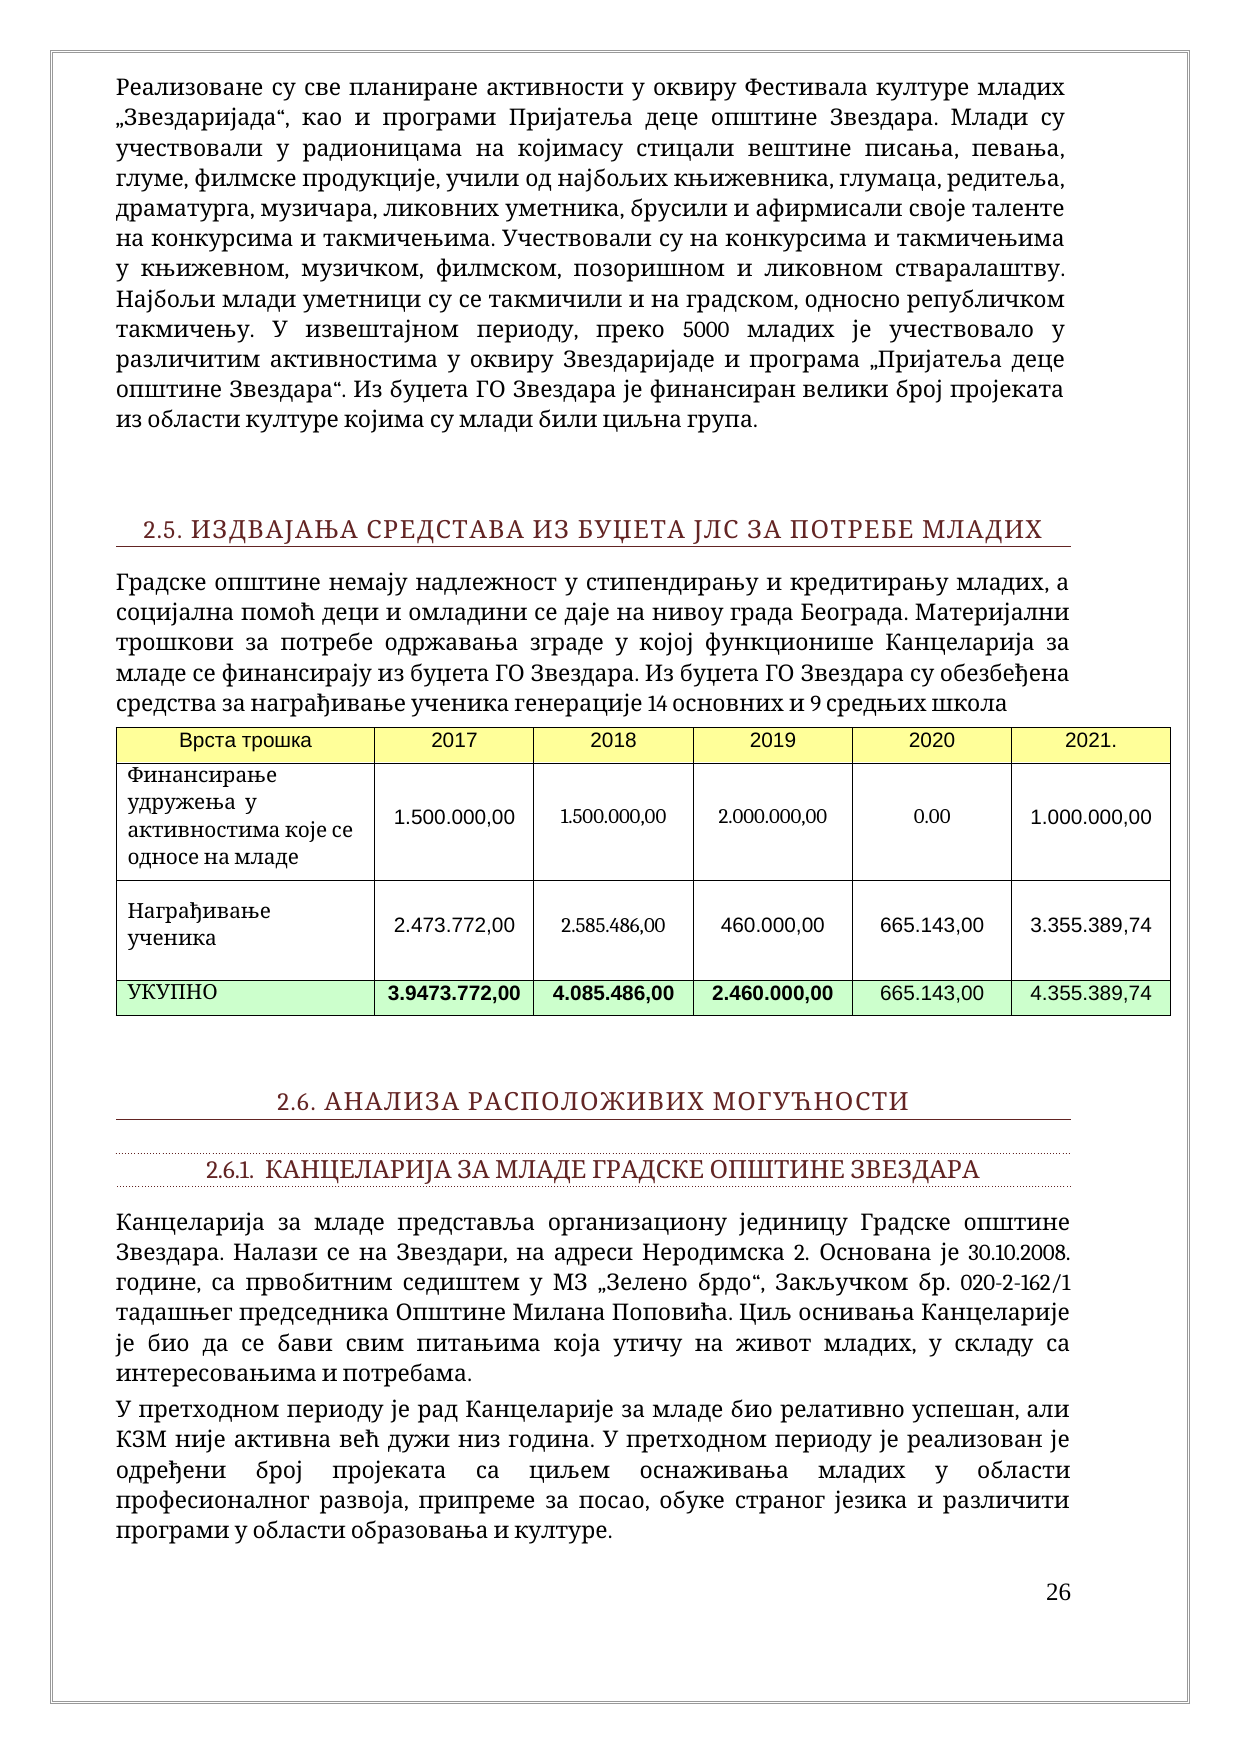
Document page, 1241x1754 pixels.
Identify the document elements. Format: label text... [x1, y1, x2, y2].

subtitle 2.5. Издвајања средстава из буџета ЈЛС за потребе младих [116, 516, 1071, 546]
table_cell Финансирање удружења у активностима које се односе на младе [117, 764, 374, 880]
subtitle 2.6.1. Канцеларија за младе Градске општине Звездара [116, 1152, 1071, 1187]
table_cell УКУПНО [117, 981, 374, 1015]
table_cell 2.473.772,00 [375, 881, 533, 979]
text Градске општине немају надлежност у стипендирању и кредитирању младих, а социјална помоћ деци и омладини се даје на нивоу града Београда. Материјални трошкови за потребе одржавања зграде у којој функционише Канцеларија за младе се финансирају из буџета ГО Звездара. Из буџета ГО Звездара су обезбеђена средства за награђивање ученика генерације 14 основних и 9 средњих школа [116, 570, 1071, 717]
table_cell 3.9473.772,00 [375, 981, 533, 1015]
table_cell 0.00 [853, 764, 1011, 880]
table_cell 4.085.486,00 [534, 981, 693, 1015]
table_header Врста трошка [117, 728, 374, 762]
table_cell 2.585.486,00 [534, 881, 693, 979]
table_cell 3.355.389,74 [1012, 881, 1170, 979]
table_cell 665.143,00 [853, 881, 1011, 979]
table_header 2021. [1012, 728, 1170, 762]
table_header 2019 [694, 728, 852, 762]
text Реализоване су све планиране активности у оквиру Фестивала културе младих „Звездаријада“, као и програми Пријатеља деце општине Звездара. Млади су учествовали у радионицама на којимасу стицали вештине писања, певања, глуме, филмске продукције, учили од најбољих књижевника, глумаца, редитеља, драматурга, музичара, ликовних уметника, брусили и афирмисали своје таленте на конкурсима и такмичењима. Учествовали су на конкурсима и такмичењима у књижевном, музичком, филмском, позоришном и ликовном стваралаштву. Најбољи млади уметници су се такмичили и на градском, односно републичком такмичењу. У извештајном периоду, преко 5000 младих је учествовало у различитим активностима у оквиру Звездаријаде и програма „Пријатеља деце општине Звездара“. Из буџета ГО Звездара је финансиран велики број пројеката из области културе којима су млади били циљна група. [116, 75, 1065, 434]
table_header 2020 [853, 728, 1011, 762]
text Канцеларија за младе представља организациону јединицу Градске општине Звездара. Налази се на Звездари, на адреси Неродимска 2. Основана је 30.10.2008. године, са првобитним седиштем у МЗ „Зелено брдо“, Закључком бр. 020-2-162/1 тадашњег председника Општине Милана Поповића. Циљ оснивања Канцеларије је био да се бави свим питањима која утичу на живот младих, у складу са интересовањима и потребама. [116, 1209, 1071, 1387]
table_cell 2.000.000,00 [694, 764, 852, 880]
table_cell 1.000.000,00 [1012, 764, 1170, 880]
table_cell 2.460.000,00 [694, 981, 852, 1015]
table_cell 1.500.000,00 [534, 764, 693, 880]
table_cell Награђивање ученика [117, 881, 374, 979]
table_header 2017 [375, 728, 533, 762]
table_cell 1.500.000,00 [375, 764, 533, 880]
table_cell 4.355.389,74 [1012, 981, 1170, 1015]
text У претходном периоду је рад Канцеларије за младе био релативно успешан, али КЗМ није активна већ дужи низ година. У претходном периоду је реализован је одређени број пројеката са циљем оснаживања младих у области професионалног развоја, припреме за посао, обуке страног језика и различити програми у области образовања и културе. [116, 1397, 1071, 1544]
table_header 2018 [534, 728, 693, 762]
subtitle 2.6. Анализа расположивих могућности [116, 1088, 1071, 1119]
table_cell 460.000,00 [694, 881, 852, 979]
table_cell 665.143,00 [853, 981, 1011, 1015]
